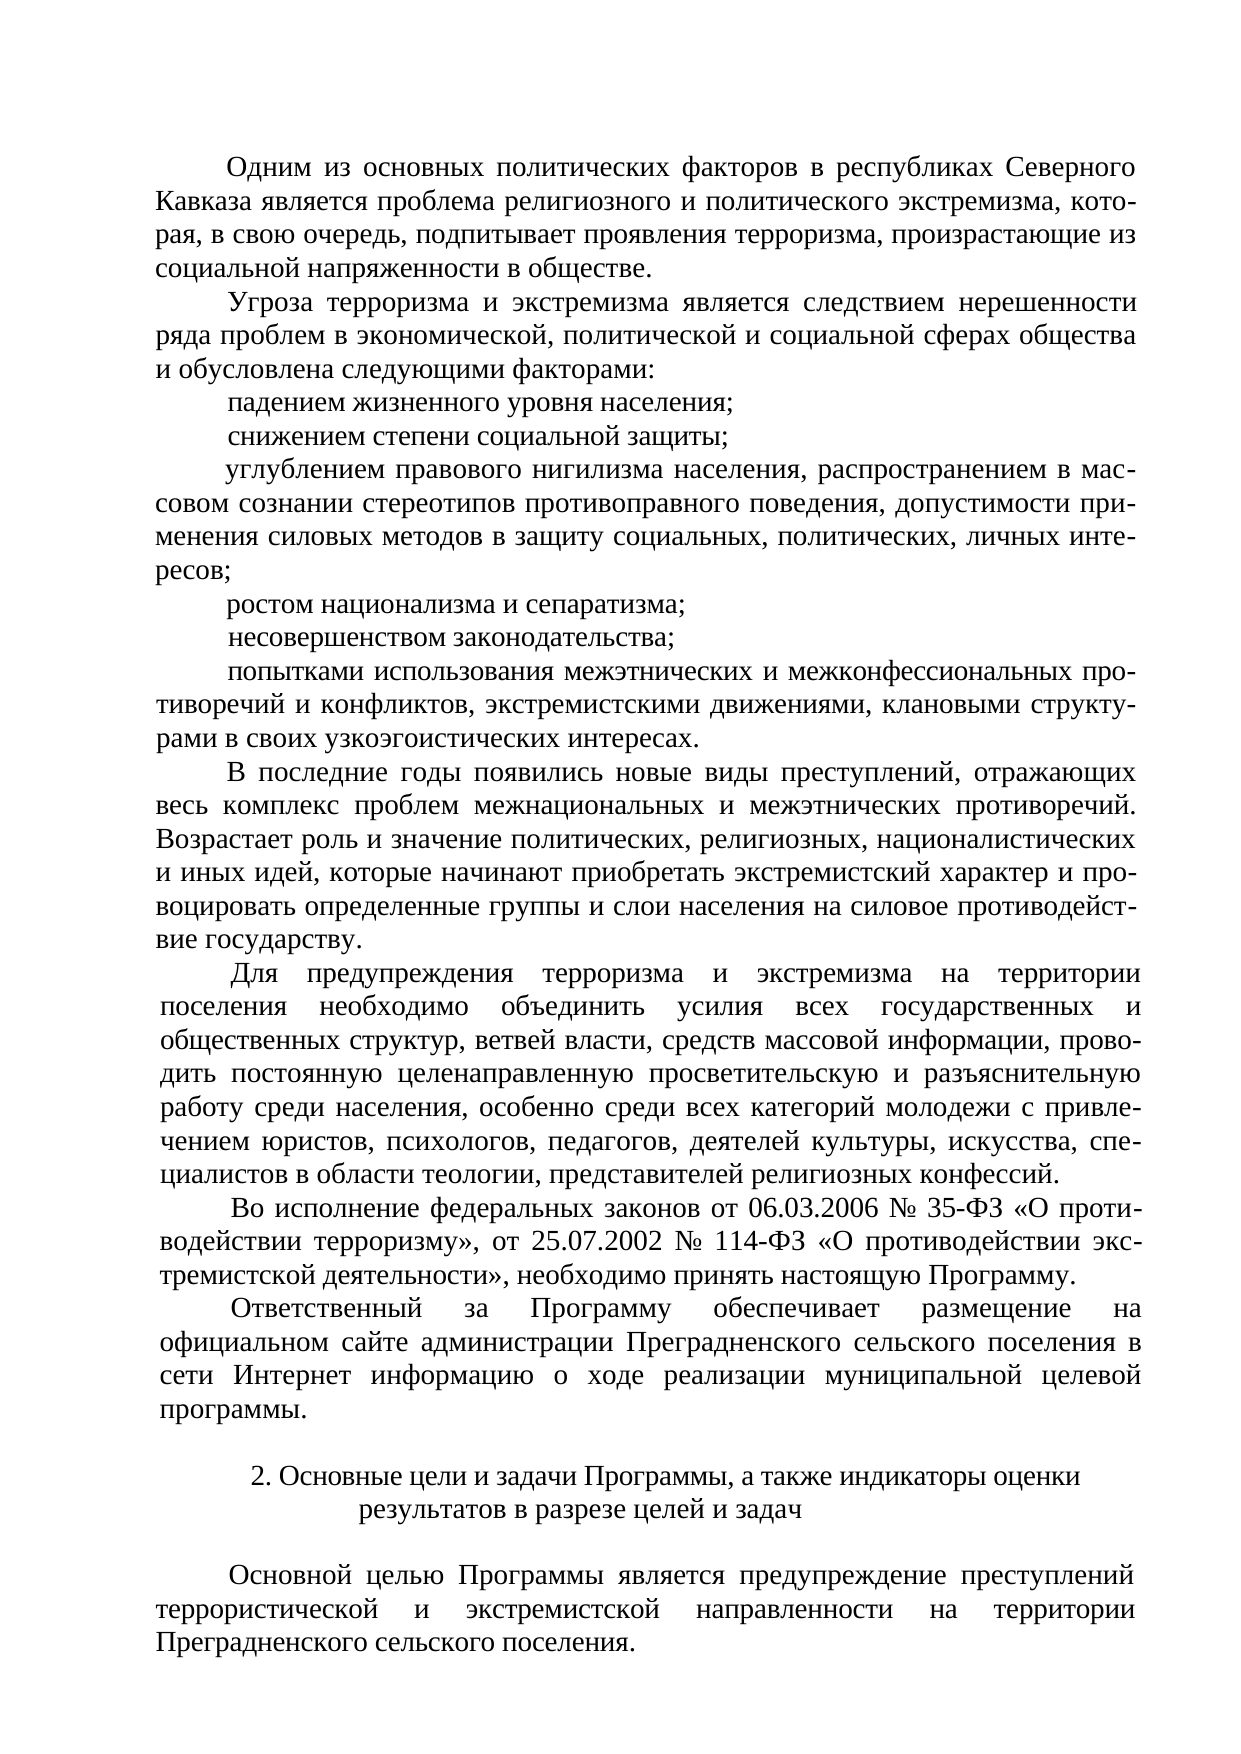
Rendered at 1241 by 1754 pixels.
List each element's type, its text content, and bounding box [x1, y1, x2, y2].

text ростом национализма и сепаратизма; [226, 587, 1142, 620]
text Одним из основных политических факторов в республиках Северного Кавказа является проблема религиозного и политического экстремизма, которая, в свою очередь, подпитывает проявления терроризма, произрастающие из социальной напряженности в обществе. [155, 150, 1136, 284]
text В последние годы появились новые виды преступлений, отражающих весь комплекс проблем межнациональных и межэтнических противоречий. Возрастает роль и значение политических, религиозных, националистических и иных идей, которые начинают приобретать экстремистский характер и провоцировать определенные группы и слои населения на силовое противодействие государству. [155, 754, 1137, 956]
text 2. Основные цели и задачи Программы, а также индикаторы оценки результатов в разрезе целей и задач [250, 1458, 1088, 1525]
text Основной целью Программы является предупреждение преступлений террористической и экстремистской направленности на территории Преградненского сельского поселения. [155, 1558, 1135, 1658]
text снижением степени социальной защиты; [227, 418, 1142, 452]
text несовершенством законодательства; [228, 620, 1142, 654]
text Во исполнение федеральных законов от 06.03.2006 № 35-ФЗ «О противодействии терроризму», от 25.07.2002 № 114-ФЗ «О противодействии экстремистской деятельности», необходимо принять настоящую Программу. [159, 1190, 1142, 1291]
text углублением правового нигилизма населения, распространением в массовом сознании стереотипов противоправного поведения, допустимости применения силовых методов в защиту социальных, политических, личных интересов; [155, 452, 1136, 586]
text падением жизненного уровня населения; [227, 385, 1142, 418]
text Для предупреждения терроризма и экстремизма на территории поселения необходимо объединить усилия всех государственных и общественных структур, ветвей власти, средств массовой информации, проводить постоянную целенаправленную просветительскую и разъяснительную работу среди населения, особенно среди всех категорий молодежи с привлечением юристов, психологов, педагогов, деятелей культуры, искусства, специалистов в области теологии, представителей религиозных конфессий. [160, 956, 1141, 1190]
text Угроза терроризма и экстремизма является следствием нерешенности ряда проблем в экономической, политической и социальной сферах общества и обусловлена следующими факторами: [155, 284, 1137, 385]
text Ответственный за Программу обеспечивает размещение на официальном сайте администрации Преградненского сельского поселения в сети Интернет информацию о ходе реализации муниципальной целевой программы. [159, 1291, 1142, 1425]
text попытками использования межэтнических и межконфессиональных противоречий и конфликтов, экстремистскими движениями, клановыми структурами в своих узкоэгоистических интересах. [156, 654, 1136, 754]
